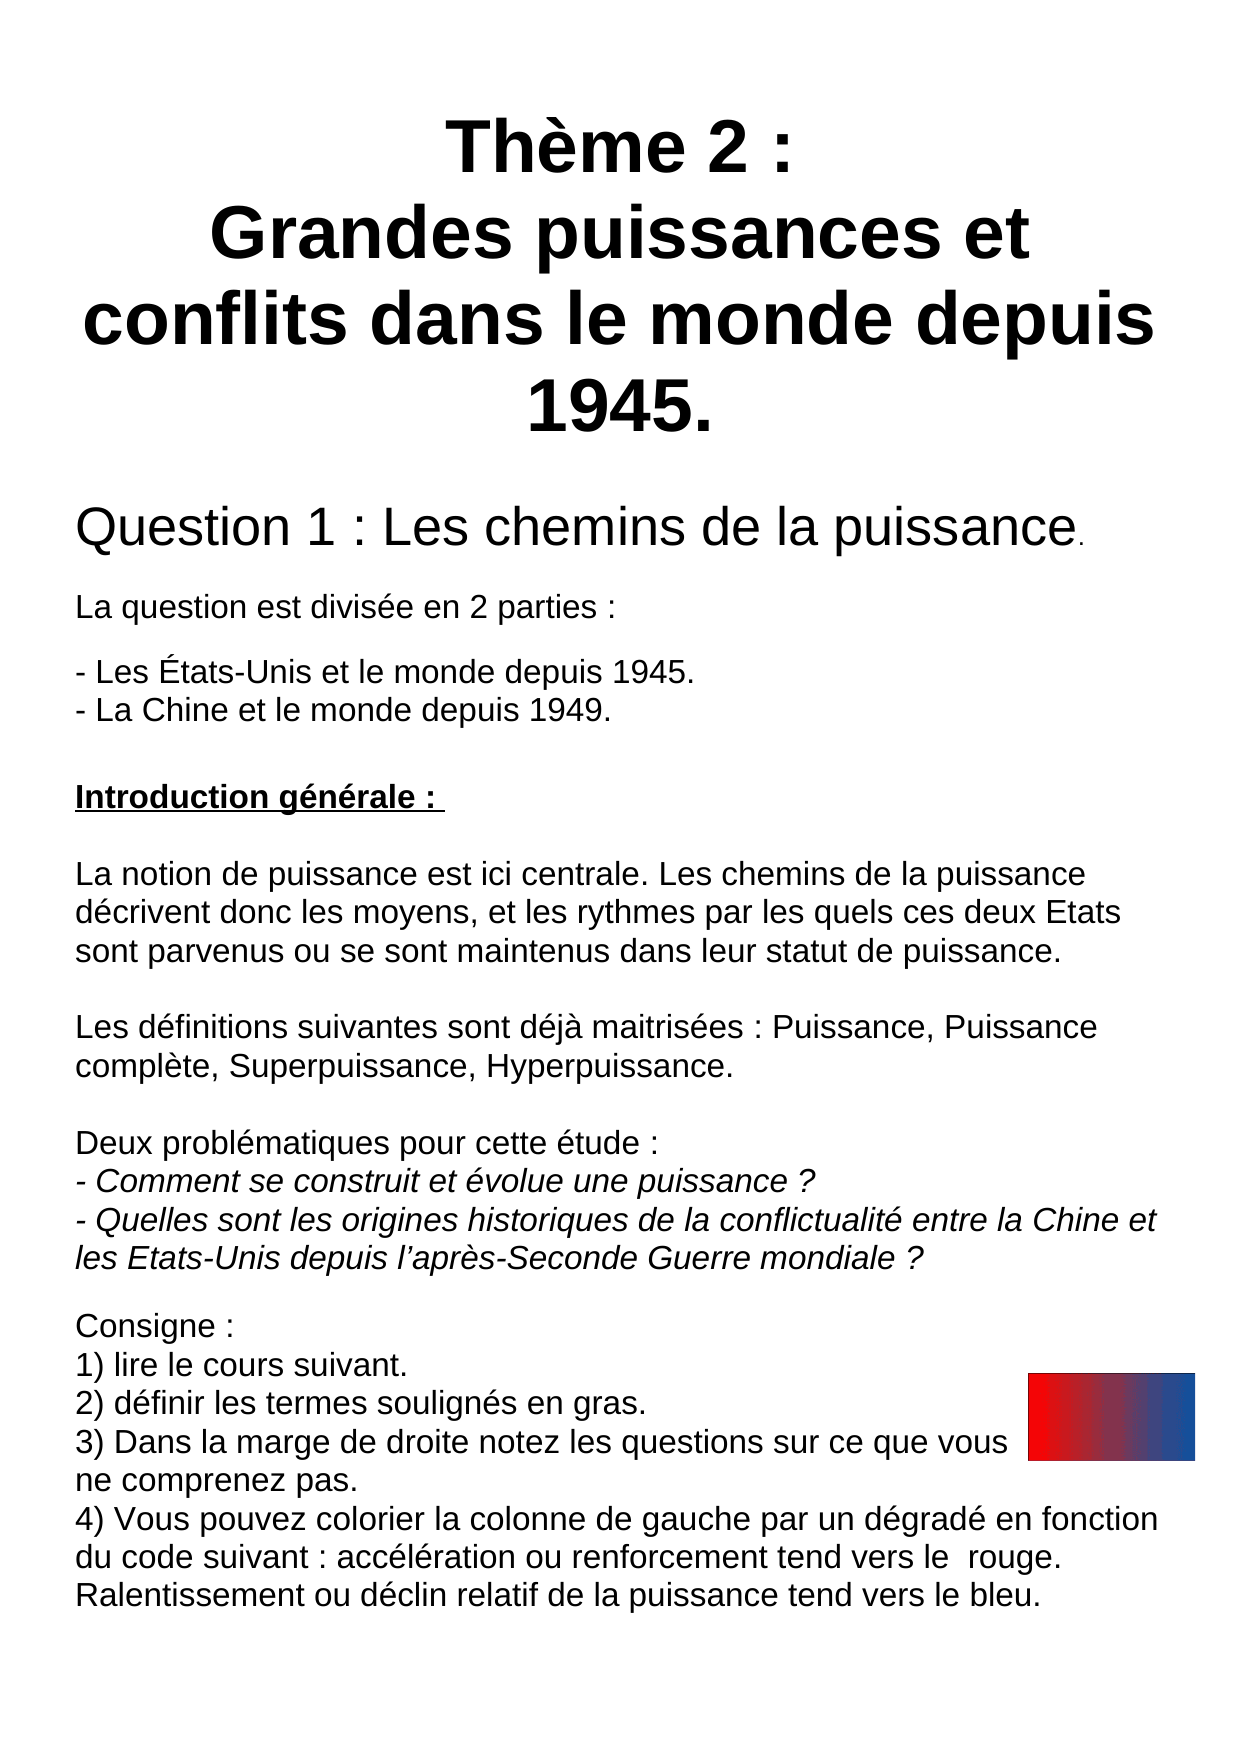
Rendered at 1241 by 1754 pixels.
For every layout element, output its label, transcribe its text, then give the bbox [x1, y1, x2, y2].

text Deux problématiques pour cette étude : [75, 1123, 1165, 1161]
text - La Chine et le monde depuis 1949. [75, 691, 1165, 729]
text 4) Vous pouvez colorier la colonne de gauche par un dégradé en fonction du code suivant : accélération ou renforcement tend vers le rouge. Ralentissement ou déclin relatif de la puissance tend vers le bleu. [75, 1499, 1165, 1614]
text Introduction générale : [75, 777, 1165, 815]
text 1) lire le cours suivant. [75, 1345, 1165, 1383]
text - Les États-Unis et le monde depuis 1945. [75, 652, 1165, 691]
text Grandes puissances et conflits dans le monde depuis 1945. [75, 188, 1165, 447]
picture [1028, 1373, 1196, 1461]
text - Quelles sont les origines historiques de la conflictualité entre la Chine et les Etats-Unis depuis l’après-Seconde Guerre mondiale ? [75, 1200, 1165, 1277]
text La question est divisée en 2 parties : [75, 587, 1165, 626]
text Les définitions suivantes sont déjà maitrisées : Puissance, Puissance complète, Superpuissance, Hyperpuissance. [75, 1007, 1165, 1084]
text Question 1 : Les chemins de la puissance. [75, 495, 1165, 557]
text Consigne : [75, 1306, 1165, 1345]
text Thème 2 : [75, 102, 1165, 188]
text 2) définir les termes soulignés en gras. [75, 1383, 1028, 1422]
text 3) Dans la marge de droite notez les questions sur ce que vous ne comprenez pas. [75, 1422, 1165, 1499]
text - Comment se construit et évolue une puissance ? [75, 1161, 1165, 1200]
text La notion de puissance est ici centrale. Les chemins de la puissance décrivent donc les moyens, et les rythmes par les quels ces deux Etats sont parvenus ou se sont maintenus dans leur statut de puissance. [75, 854, 1165, 969]
